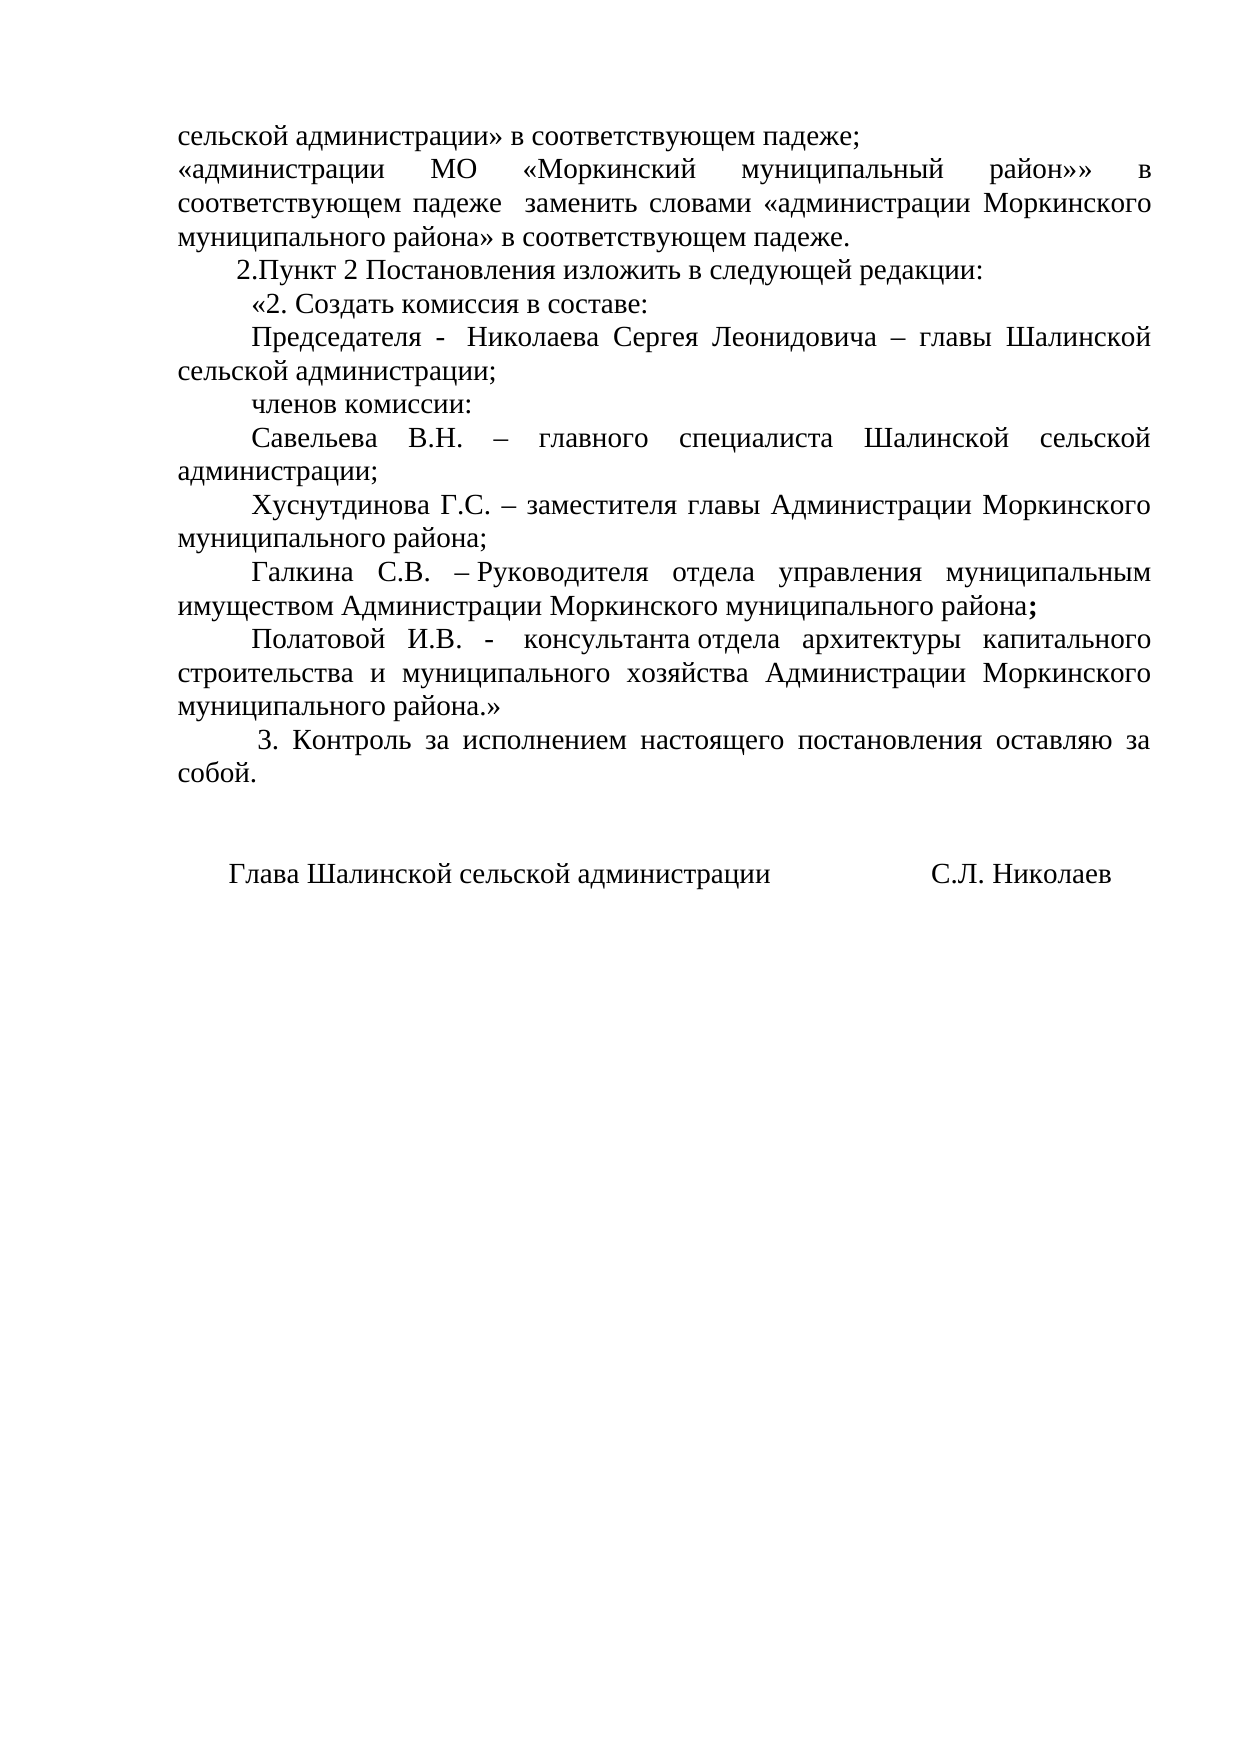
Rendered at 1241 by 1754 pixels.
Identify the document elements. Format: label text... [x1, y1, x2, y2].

text Хуснутдинова Г.С. – заместителя главы Администрации Моркинского муниципального района; [177, 487, 1152, 554]
text Председателя - Николаева Сергея Леонидовича – главы Шалинской сельской администрации; [177, 319, 1152, 386]
text Полатовой И.В. - консультанта отдела архитектуры капитального строительства и муниципального хозяйства Администрации Моркинского муниципального района.» [177, 621, 1152, 722]
text «администрации МО «Моркинский муниципальный район»» в соответствующем падеже заменить словами «администрации Моркинского муниципального района» в соответствующем падеже. [177, 152, 1152, 252]
text членов комиссии: [177, 386, 1152, 420]
text Савельева В.Н. – главного специалиста Шалинской сельской администрации; [177, 420, 1152, 487]
text Галкина С.В. – Руководителя отдела управления муниципальным имуществом Администрации Моркинского муниципального района; [177, 554, 1152, 621]
text Глава Шалинской сельской администрации С.Л. Николаев [177, 856, 1152, 889]
text «2. Создать комиссия в составе: [177, 286, 1152, 319]
text 2.Пункт 2 Постановления изложить в следующей редакции: [177, 252, 1152, 286]
text 3. Контроль за исполнением настоящего постановления оставляю за собой. [177, 722, 1152, 789]
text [177, 118, 1152, 152]
